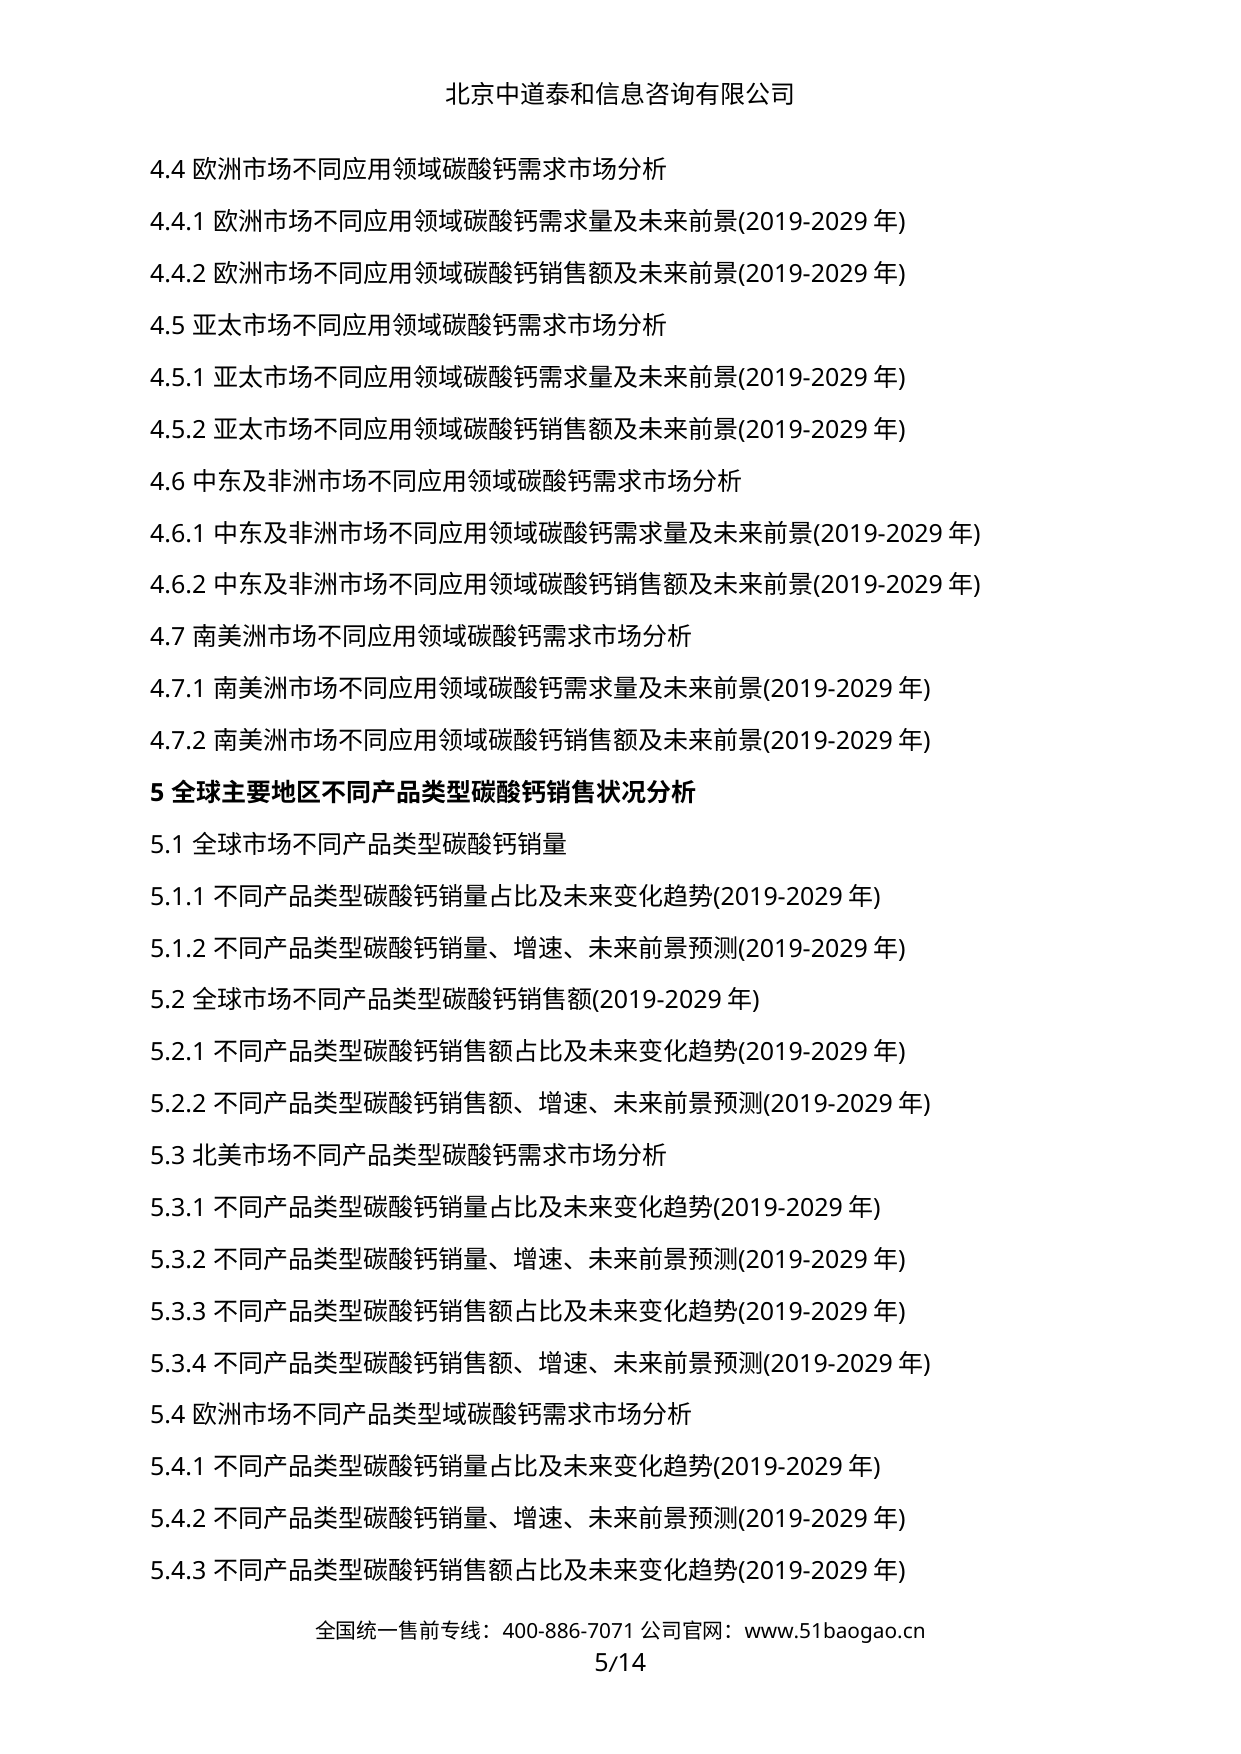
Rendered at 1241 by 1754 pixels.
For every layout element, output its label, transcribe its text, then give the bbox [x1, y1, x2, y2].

text 4.7.1 南美洲市场不同应用领域碳酸钙需求量及未来前景(2019-2029年) [150, 669, 1090, 705]
text 5.2 全球市场不同产品类型碳酸钙销售额(2019-2029年) [150, 980, 1090, 1016]
text 4.4.1 欧洲市场不同应用领域碳酸钙需求量及未来前景(2019-2029年) [150, 202, 1090, 238]
text 4.6.2 中东及非洲市场不同应用领域碳酸钙销售额及未来前景(2019-2029年) [150, 565, 1090, 601]
text 5.3 北美市场不同产品类型碳酸钙需求市场分析 [150, 1136, 1090, 1172]
text 5.1 全球市场不同产品类型碳酸钙销量 [150, 824, 1090, 861]
text 4.6.1 中东及非洲市场不同应用领域碳酸钙需求量及未来前景(2019-2029年) [150, 513, 1090, 549]
text 5.2.2 不同产品类型碳酸钙销售额、增速、未来前景预测(2019-2029年) [150, 1084, 1090, 1120]
text 4.7.2 南美洲市场不同应用领域碳酸钙销售额及未来前景(2019-2029年) [150, 721, 1090, 757]
text 4.4.2 欧洲市场不同应用领域碳酸钙销售额及未来前景(2019-2029年) [150, 254, 1090, 290]
text 5.4 欧洲市场不同产品类型域碳酸钙需求市场分析 [150, 1395, 1090, 1431]
text 4.6 中东及非洲市场不同应用领域碳酸钙需求市场分析 [150, 461, 1090, 497]
text 4.4 欧洲市场不同应用领域碳酸钙需求市场分析 [150, 150, 1090, 186]
text 4.5.2 亚太市场不同应用领域碳酸钙销售额及未来前景(2019-2029年) [150, 409, 1090, 446]
text 5.4.3 不同产品类型碳酸钙销售额占比及未来变化趋势(2019-2029年) [150, 1551, 1090, 1587]
text 5.3.4 不同产品类型碳酸钙销售额、增速、未来前景预测(2019-2029年) [150, 1343, 1090, 1379]
text 5.4.1 不同产品类型碳酸钙销量占比及未来变化趋势(2019-2029年) [150, 1447, 1090, 1483]
text 5.3.3 不同产品类型碳酸钙销售额占比及未来变化趋势(2019-2029年) [150, 1291, 1090, 1327]
text 5.2.1 不同产品类型碳酸钙销售额占比及未来变化趋势(2019-2029年) [150, 1032, 1090, 1068]
text 5.1.2 不同产品类型碳酸钙销量、增速、未来前景预测(2019-2029年) [150, 928, 1090, 964]
text 5.1.1 不同产品类型碳酸钙销量占比及未来变化趋势(2019-2029年) [150, 876, 1090, 912]
text 4.5 亚太市场不同应用领域碳酸钙需求市场分析 [150, 306, 1090, 342]
text 4.5.1 亚太市场不同应用领域碳酸钙需求量及未来前景(2019-2029年) [150, 357, 1090, 394]
text 4.7 南美洲市场不同应用领域碳酸钙需求市场分析 [150, 617, 1090, 653]
text 5.3.1 不同产品类型碳酸钙销量占比及未来变化趋势(2019-2029年) [150, 1187, 1090, 1224]
text 5.3.2 不同产品类型碳酸钙销量、增速、未来前景预测(2019-2029年) [150, 1239, 1090, 1276]
text 5 全球主要地区不同产品类型碳酸钙销售状况分析 [150, 772, 1090, 809]
text 5.4.2 不同产品类型碳酸钙销量、增速、未来前景预测(2019-2029年) [150, 1499, 1090, 1535]
